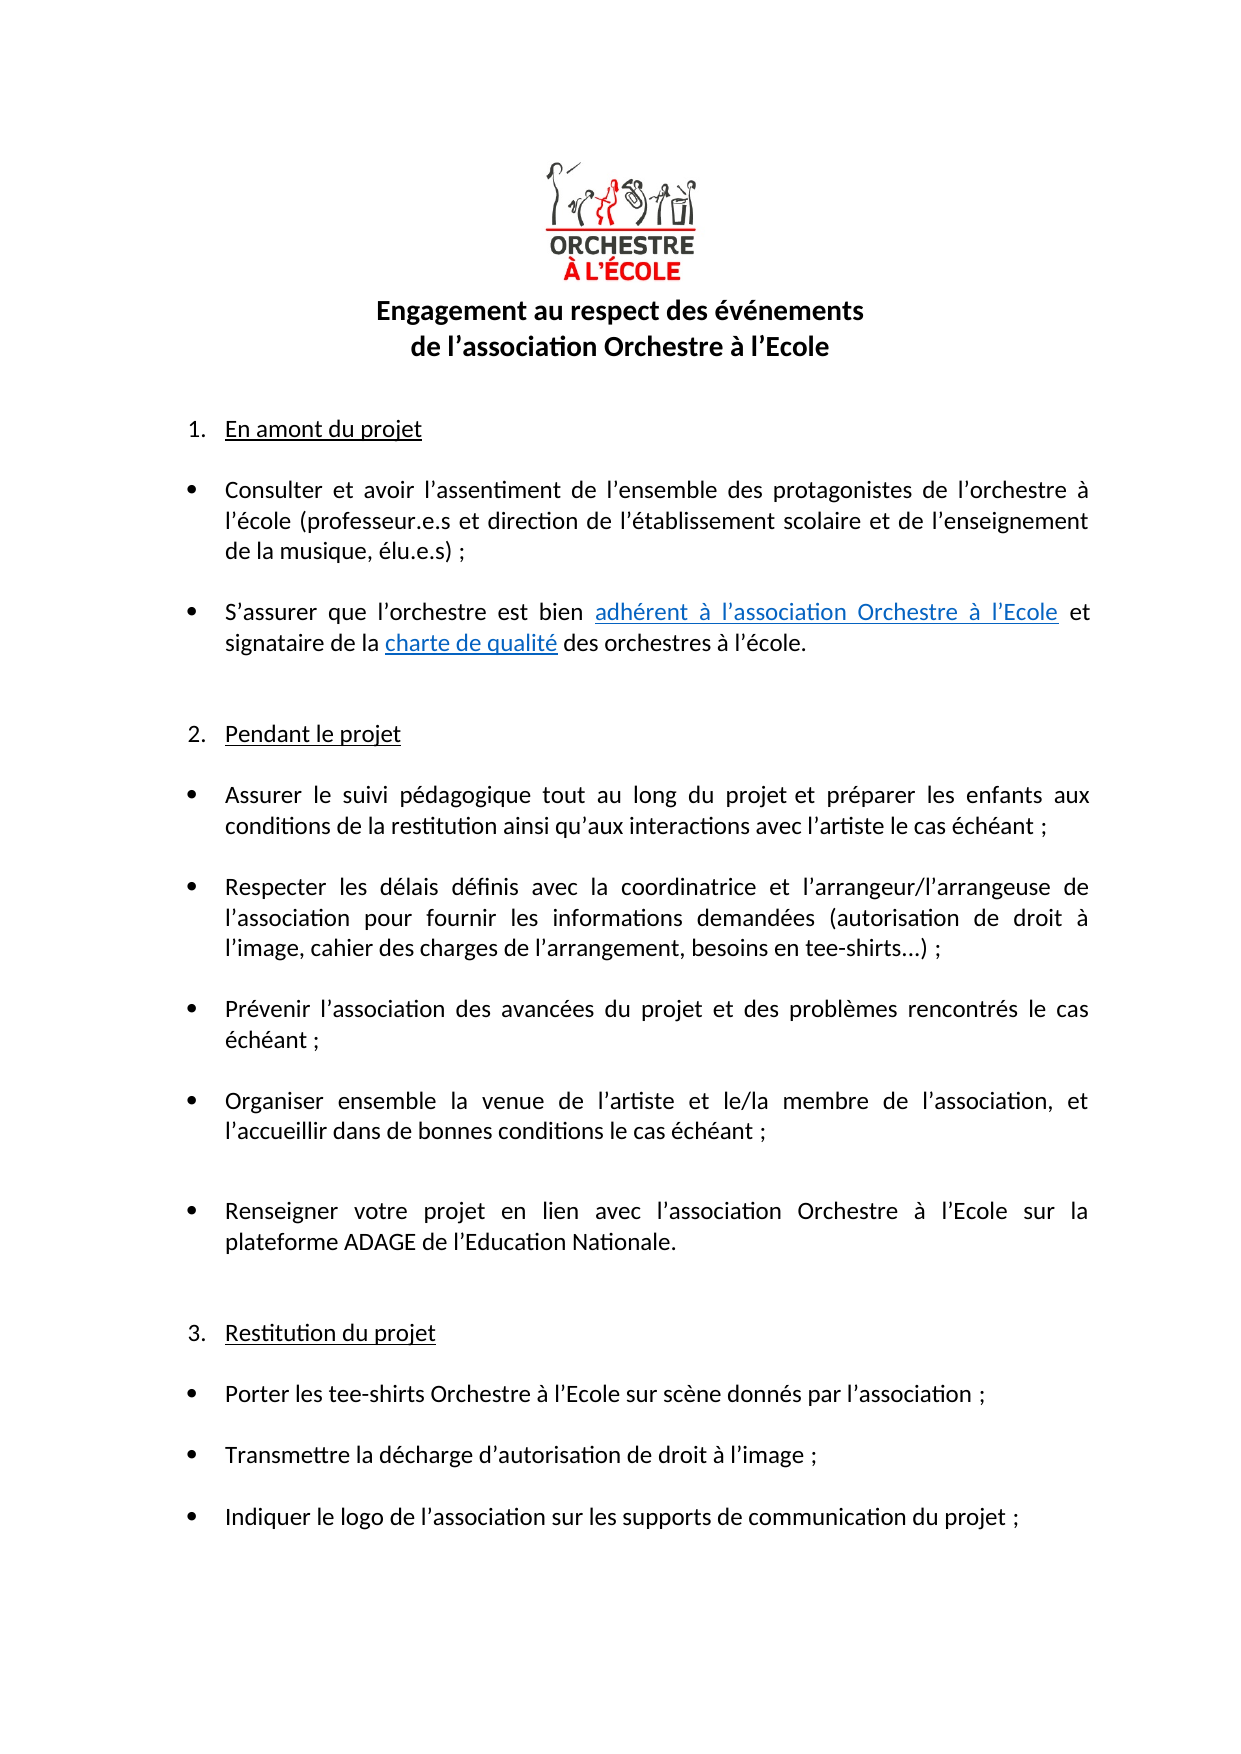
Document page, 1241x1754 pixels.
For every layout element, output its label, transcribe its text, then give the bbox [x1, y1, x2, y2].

list En amont du projet [187, 413, 1090, 444]
list Pendant le projet [187, 718, 1090, 749]
list Renseigner votre projet en lien avec l’association Orchestre à l’Ecole sur la plateforme ADAGE de l’Education Nationale. [187, 1195, 1090, 1256]
list Respecter les délais définis avec la coordinatrice et l’arrangeur/l’arrangeuse de l’association pour fournir les informations demandées (autorisation de droit à l’image, cahier des charges de l’arrangement, besoins en tee-shirts...) ; [187, 871, 1090, 963]
list Organiser ensemble la venue de l’artiste et le/la membre de l’association, et l’accueillir dans de bonnes conditions le cas échéant ; [187, 1085, 1090, 1146]
picture [530, 150, 710, 293]
list Restitution du projet [187, 1317, 1090, 1348]
list Prévenir l’association des avancées du projet et des problèmes rencontrés le cas échéant ; [187, 993, 1090, 1054]
list Consulter et avoir l’assentiment de l’ensemble des protagonistes de l’orchestre à l’école (professeur.e.s et direction de l’établissement scolaire et de l’enseignement de la musique, élu.e.s) ; [187, 474, 1090, 566]
list Transmettre la décharge d’autorisation de droit à l’image ; [187, 1439, 1090, 1470]
list Assurer le suivi pédagogique tout au long du projet et préparer les enfants aux conditions de la restitution ainsi qu’aux interactions avec l’artiste le cas échéant ; [187, 779, 1090, 841]
list S’assurer que l’orchestre est bien adhérent à l’association Orchestre à l’Ecole et signataire de la charte de qualité des orchestres à l’école. [187, 596, 1090, 657]
list Indiquer le logo de l’association sur les supports de communication du projet ; [187, 1501, 1090, 1531]
text Engagement au respect des événements [150, 292, 1090, 328]
list Porter les tee-shirts Orchestre à l’Ecole sur scène donnés par l’association ; [187, 1378, 1090, 1409]
text de l’association Orchestre à l’Ecole [150, 328, 1090, 364]
